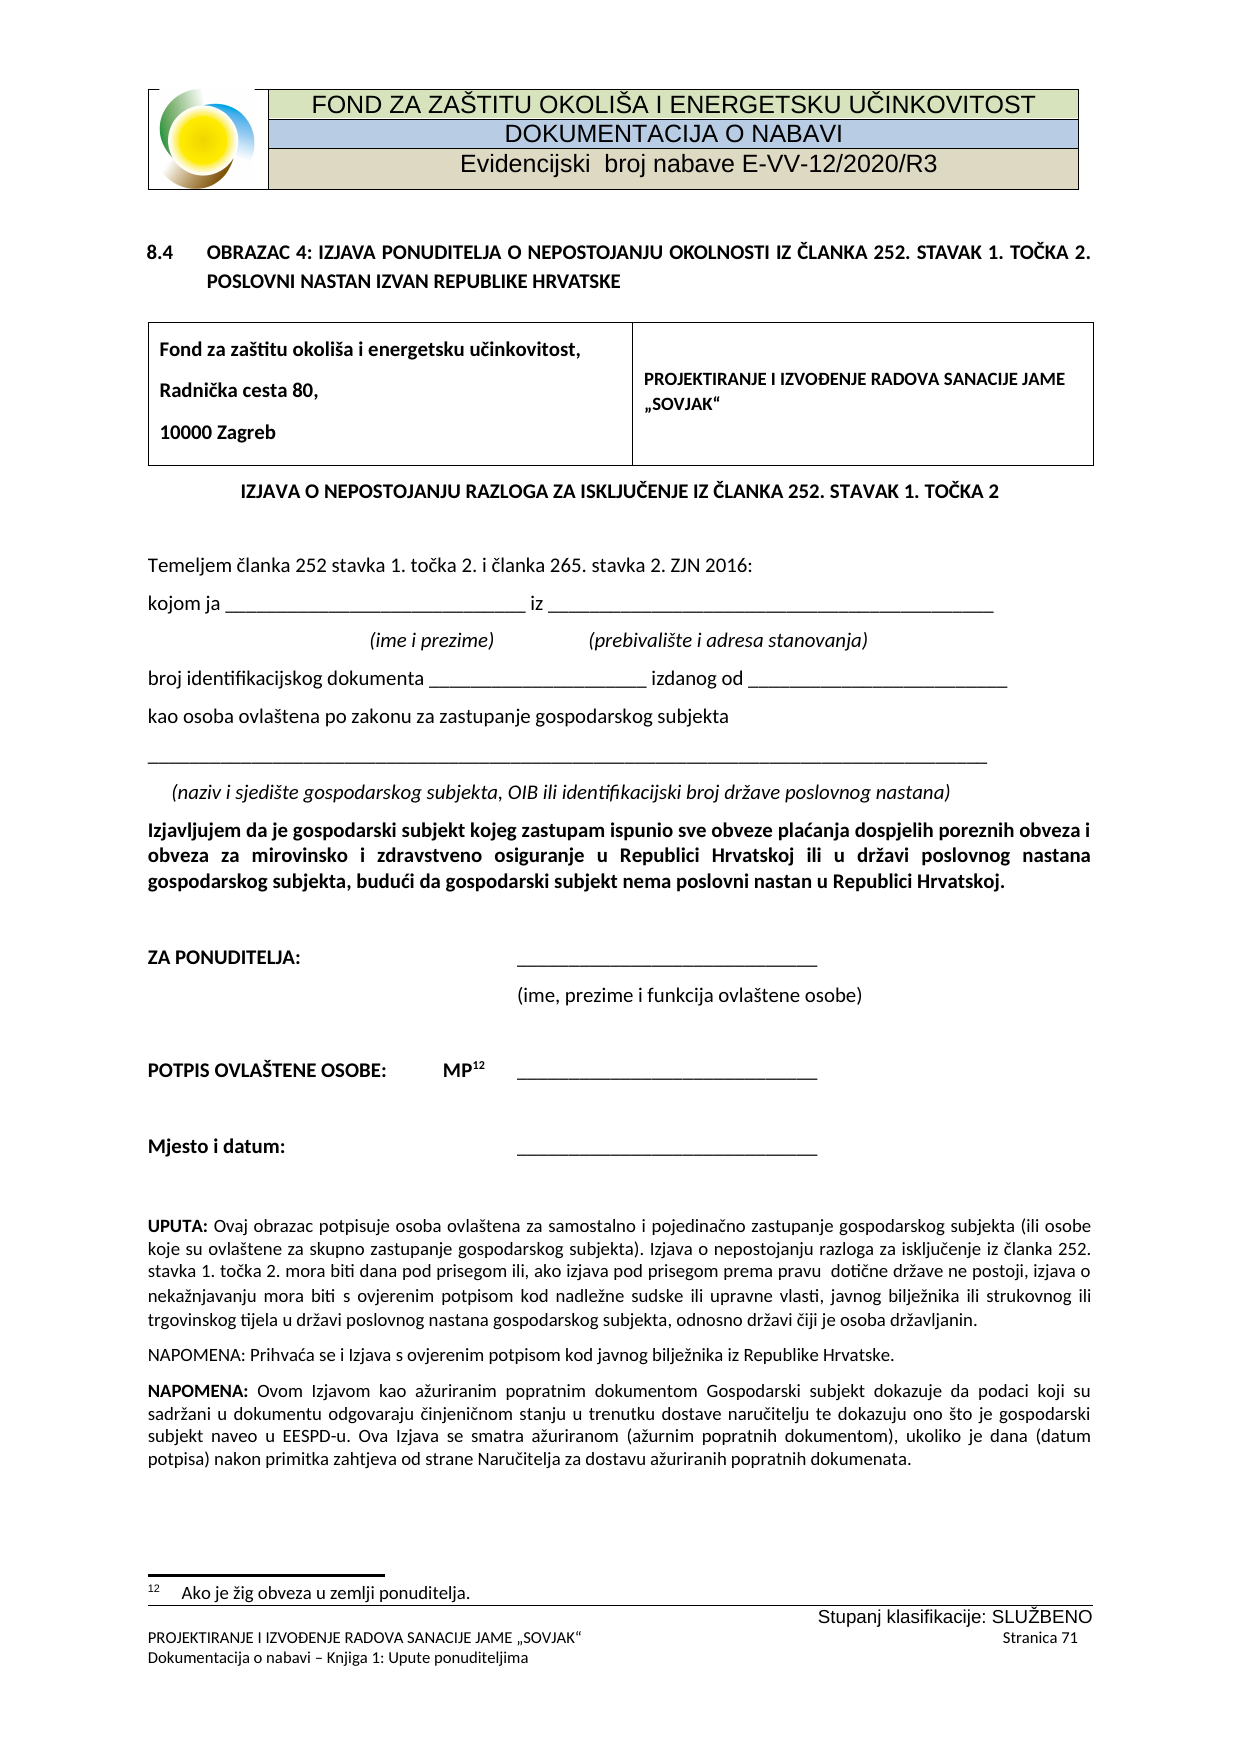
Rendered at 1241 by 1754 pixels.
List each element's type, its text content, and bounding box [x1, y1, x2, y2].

text NAPOMENA: Prihvaća se i Izjava s ovjerenim potpisom kod javnog bilježnika iz Republike Hrvatske. [148, 1343, 1093, 1366]
text Izjavljujem da je gospodarski subjekt kojeg zastupam ispunio sve obveze plaćanja dospjelih poreznih obveza i obveza za mirovinsko i zdravstveno osiguranje u Republici Hrvatskoj ili u državi poslovnog nastana gospodarskog subjekta, budući da gospodarski subjekt nema poslovni nastan u Republici Hrvatskoj. [148, 817, 1093, 893]
text kao osoba ovlaštena po zakonu za zastupanje gospodarskog subjekta [148, 703, 1093, 729]
text (naziv i sjedište gospodarskog subjekta, OIB ili identifikacijski broj države poslovnog nastana) [148, 779, 1093, 805]
table_header Fond za zaštitu okoliša i energetsku učinkovitost, Radnička cesta 80, 10000 Zagreb [149, 323, 632, 465]
text ZA PONUDITELJA: _____________________________ [148, 944, 1093, 969]
picture [159, 89, 255, 189]
text POTPIS OVLAŠTENE OSOBE: MP _____________________________ [148, 1058, 1093, 1083]
text _________________________________________________________________________________ [148, 741, 1093, 767]
subtitle obrazac 4: izjava ponuditelja o nepostojanju okolnosti iz članka 252. stavak 1. točka 2. poslovni nastan izvan republike hrvatske [146, 239, 1093, 293]
text (ime, prezime i funkcija ovlaštene osobe) [443, 982, 1093, 1007]
text NAPOMENA: Ovom Izjavom kao ažuriranim popratnim dokumentom Gospodarski subjekt dokazuje da podaci koji su sadržani u dokumentu odgovaraju činjeničnom stanju u trenutku dostave naručitelju te dokazuju ono što je gospodarski subjekt naveo u EESPD-u. Ova Izjava se smatra ažuriranom (ažurnim popratnih dokumentom), ukoliko je dana (datum potpisa) nakon primitka zahtjeva od strane Naručitelja za dostavu ažuriranih popratnih dokumenata. [148, 1379, 1093, 1471]
text kojom ja _____________________________ iz ___________________________________________ [148, 590, 1093, 615]
text (ime i prezime) (prebivalište i adresa stanovanja) [148, 628, 1093, 653]
text broj identifikacijskog dokumenta _____________________ izdanog od _________________________ [148, 666, 1093, 691]
table_header PROJEKTIRANJE I IZVOĐENJE RADOVA SANACIJE JAME „SOVJAK“ [633, 323, 1093, 465]
text UPUTA: Ovaj obrazac potpisuje osoba ovlaštena za samostalno i pojedinačno zastupanje gospodarskog subjekta (ili osobe koje su ovlaštene za skupno zastupanje gospodarskog subjekta). Izjava o nepostojanju razloga za isključenje iz članka 252. stavka 1. točka 2. mora biti dana pod prisegom ili, ako izjava pod prisegom prema pravu dotične države ne postoji, izjava o nekažnjavanju mora biti s ovjerenim potpisom kod nadležne sudske ili upravne vlasti, javnog bilježnika ili strukovnog ili trgovinskog tijela u državi poslovnog nastana gospodarskog subjekta, odnosno državi čiji je osoba državljanin. [148, 1214, 1093, 1331]
text IZJAVA O NEPOSTOJANJU RAZLOGA ZA ISKLJUČENJE IZ ČLANKA 252. STAVAK 1. TOČKA 2 [148, 478, 1093, 504]
text Mjesto i datum: _____________________________ [148, 1133, 1093, 1159]
text Temeljem članka 252 stavka 1. točka 2. i članka 265. stavka 2. ZJN 2016: [148, 552, 1093, 577]
